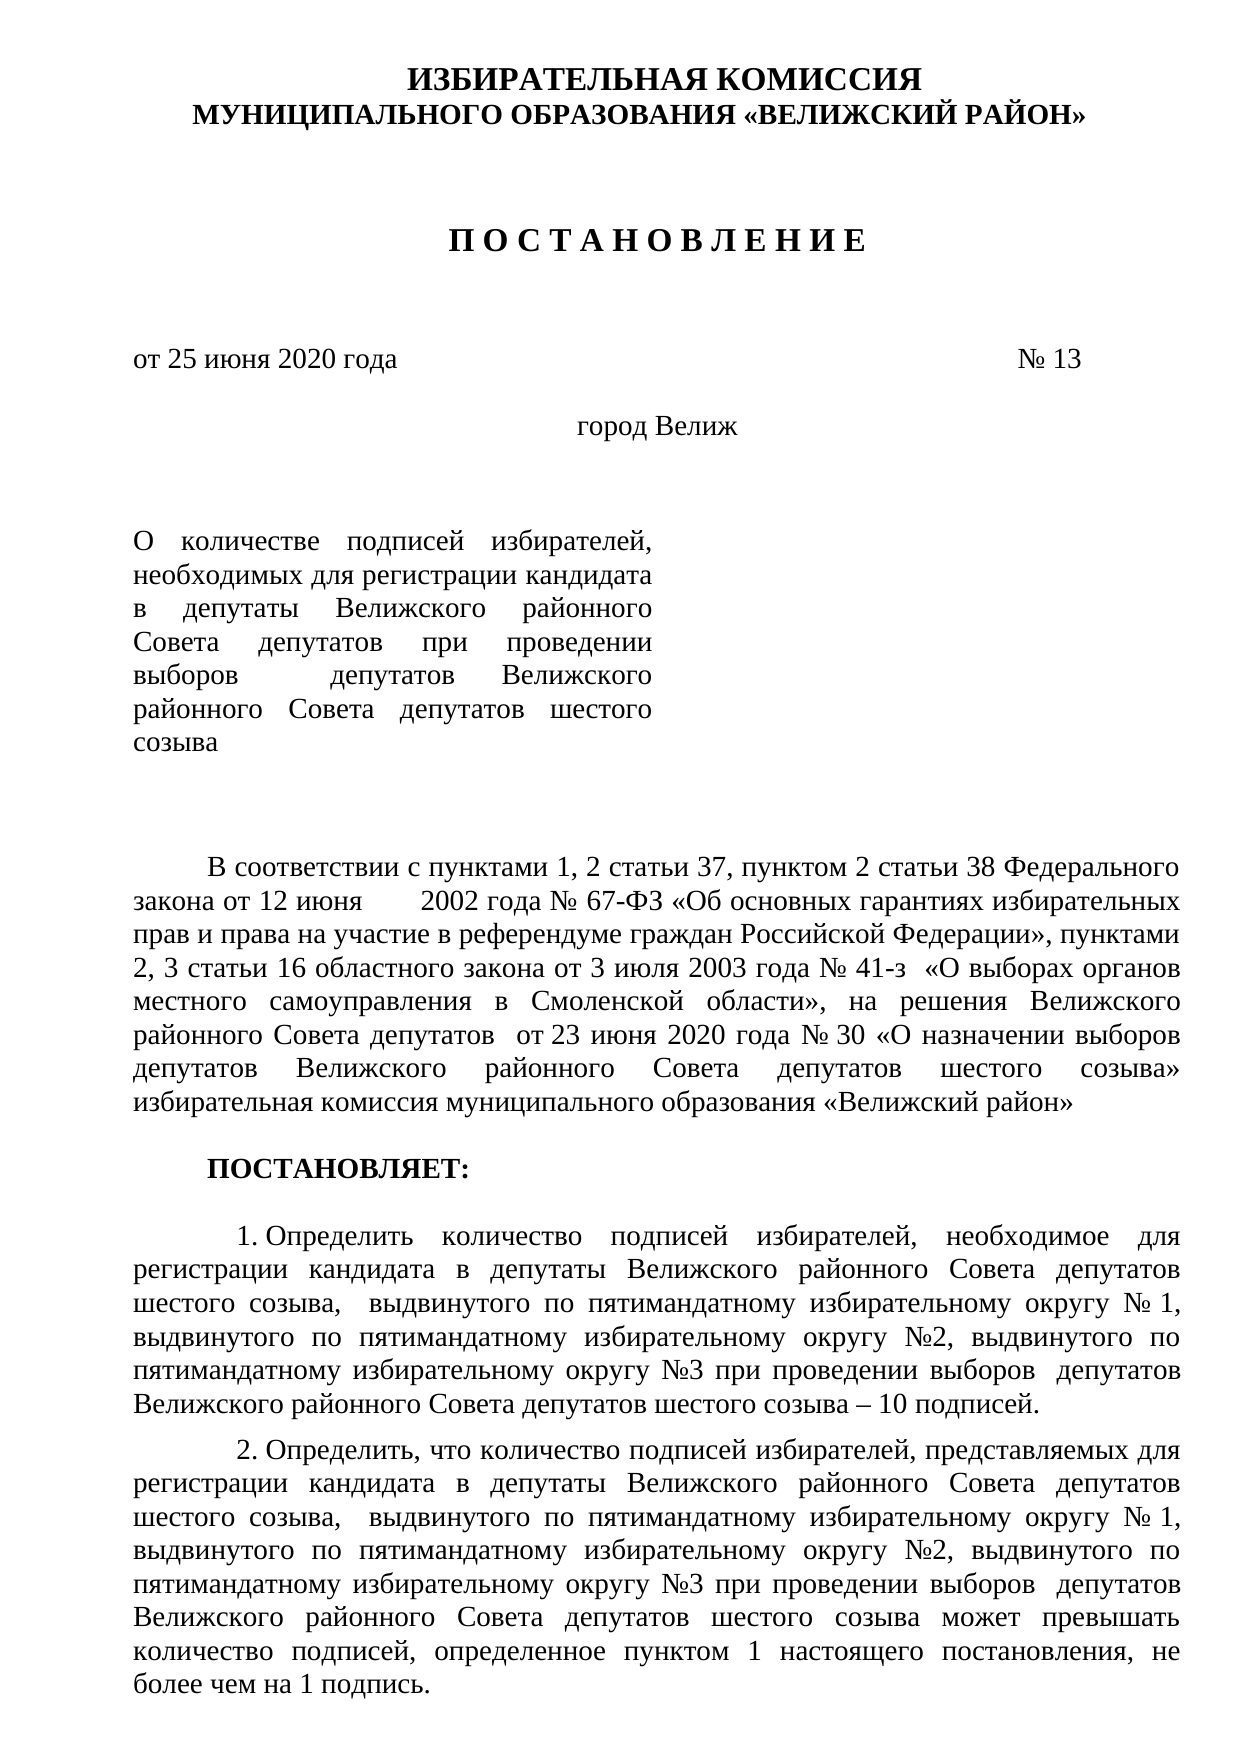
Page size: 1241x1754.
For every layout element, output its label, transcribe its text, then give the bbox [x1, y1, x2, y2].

text ПОСТАНОВЛЯЕТ: [133, 1151, 1181, 1184]
text МУНИЦИПАЛЬНОГО ОБРАЗОВАНИЯ «ВЕЛИЖСКИЙ РАЙОН» [133, 97, 1196, 131]
text от 25 июня 2020 года № 13 [133, 341, 1181, 374]
text П О С Т А Н О В Л Е Н И Е [133, 220, 1181, 258]
text ИЗБИРАТЕЛЬНАЯ КОМИССИЯ [133, 59, 1196, 97]
text 1. Определить количество подписей избирателей, необходимое для регистрации кандидата в депутаты Велижского районного Совета депутатов шестого созыва, выдвинутого по пятимандатному избирательному округу № 1, выдвинутого по пятимандатному избирательному округу №2, выдвинутого по пятимандатному избирательному округу №3 при проведении выборов депутатов Велижского районного Совета депутатов шестого созыва – 10 подписей. [133, 1218, 1181, 1419]
text О количестве подписей избирателей, необходимых для регистрации кандидата в депутаты Велижского районного Совета депутатов при проведении выборов депутатов Велижского районного Совета депутатов шестого созыва [133, 523, 652, 758]
text В соответствии с пунктами 1, 2 статьи 37, пунктом 2 статьи 38 Федерального закона от 12 июня 2002 года № 67-ФЗ «Об основных гарантиях избирательных прав и права на участие в референдуме граждан Российской Федерации», пунктами 2, 3 статьи 16 областного закона от 3 июля 2003 года № 41-з «О выборах органов местного самоуправления в Смоленской области», на решения Велижского районного Совета депутатов от 23 июня 2020 года № 30 «О назначении выборов депутатов Велижского районного Совета депутатов шестого созыва» избирательная комиссия муниципального образования «Велижский район» [133, 849, 1181, 1117]
text 2. Определить, что количество подписей избирателей, представляемых для регистрации кандидата в депутаты Велижского районного Совета депутатов шестого созыва, выдвинутого по пятимандатному избирательному округу № 1, выдвинутого по пятимандатному избирательному округу №2, выдвинутого по пятимандатному избирательному округу №3 при проведении выборов депутатов Велижского районного Совета депутатов шестого созыва может превышать количество подписей, определенное пунктом 1 настоящего постановления, не более чем на 1 подпись. [133, 1432, 1181, 1700]
text город Велиж [133, 408, 1181, 442]
